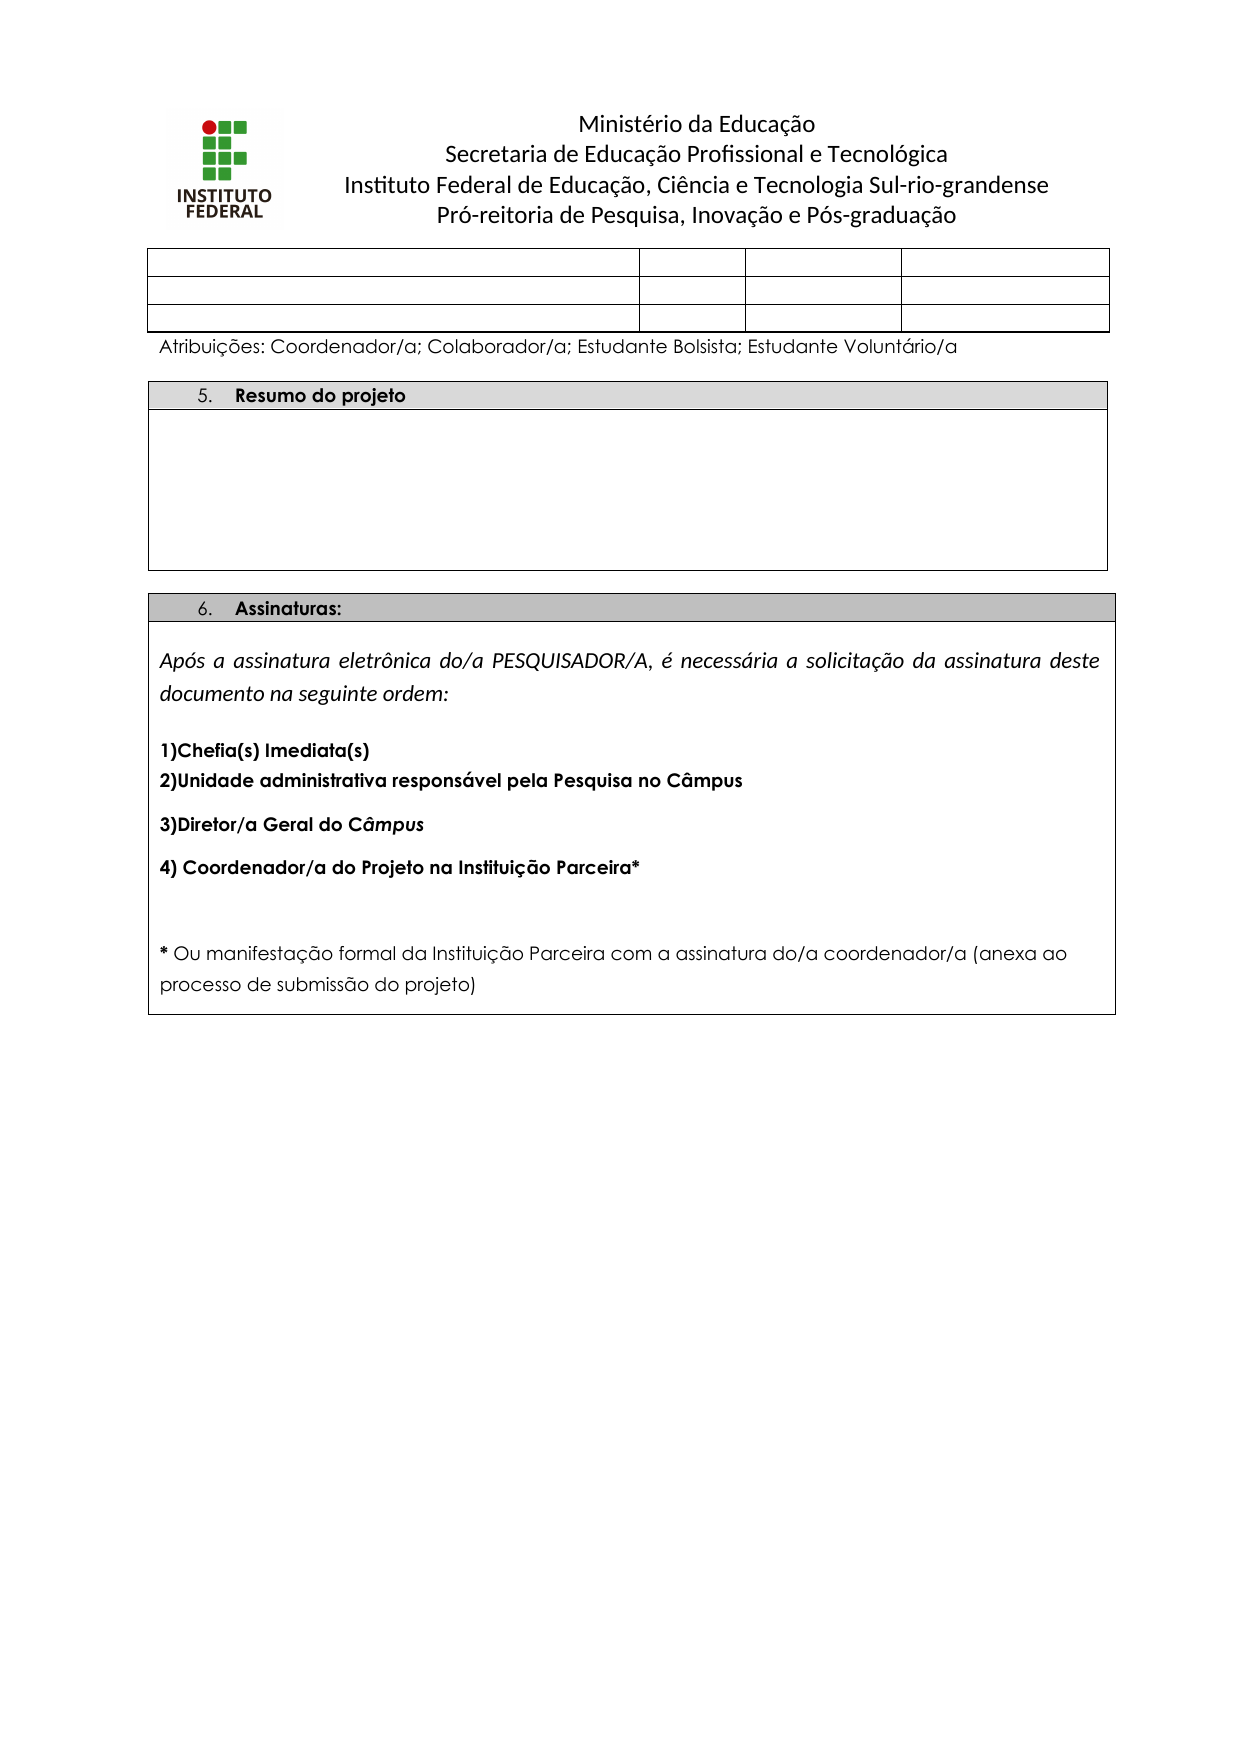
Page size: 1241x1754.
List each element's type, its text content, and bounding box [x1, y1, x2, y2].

table_cell Atribuições: Coordenador/a; Colaborador/a; Estudante Bolsista; Estudante Voluntário/a [147, 333, 1110, 359]
picture [165, 108, 284, 230]
table_header Assinaturas: [149, 594, 1115, 621]
table_cell [746, 277, 901, 303]
table_cell [640, 249, 745, 276]
table_cell Após a assinatura eletrônica do/a PESQUISADOR/A, é necessária a solicitação da assinatura deste documento na seguinte ordem: 1)Chefia(s) Imediata(s) 2)Unidade administrativa responsável pela Pesquisa no Câmpus 3)Diretor/a Geral do Câmpus 4) Coordenador/a do Projeto na Instituição Parceira* * Ou manifestação formal da Instituição Parceira com a assinatura do/a coordenador/a (anexa ao processo de submissão do projeto) [149, 622, 1115, 1014]
table_cell [640, 277, 745, 303]
table_cell [148, 305, 639, 331]
table_cell [902, 249, 1109, 276]
table_cell [746, 305, 901, 331]
table_header Resumo do projeto [149, 382, 1107, 408]
table_cell [902, 305, 1109, 331]
table_cell [902, 277, 1109, 303]
table_cell [746, 249, 901, 276]
table_cell [148, 277, 639, 303]
table_cell [640, 305, 745, 331]
table_cell [148, 249, 639, 276]
table_cell [149, 410, 1107, 570]
